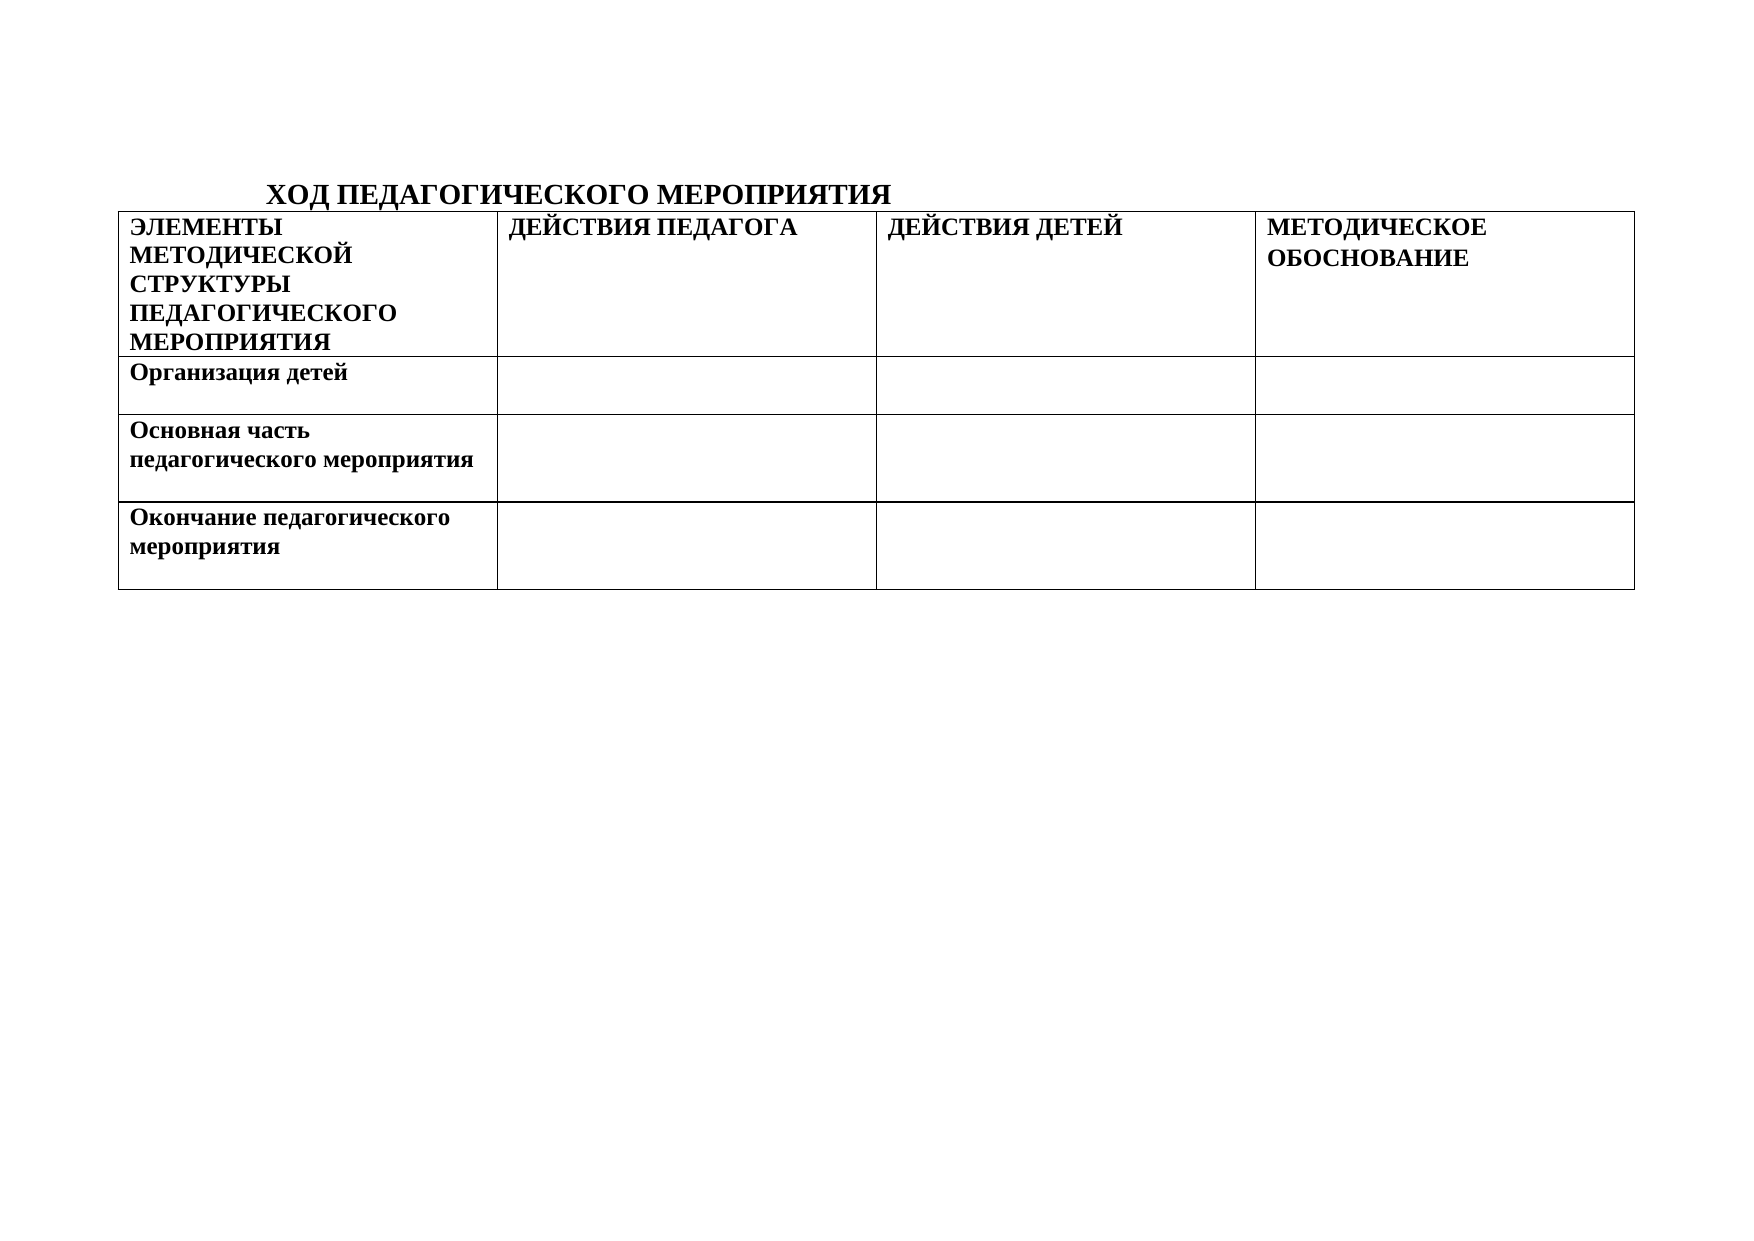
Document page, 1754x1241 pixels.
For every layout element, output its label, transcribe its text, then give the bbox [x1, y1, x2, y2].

text ХОД ПЕДАГОГИЧЕСКОГО МЕРОПРИЯТИЯ [177, 177, 1636, 211]
table_header ДЕЙСТВИЯ ПЕДАГОГА [498, 212, 876, 356]
table_cell [877, 357, 1255, 414]
table_cell [498, 503, 876, 589]
table_header ДЕЙСТВИЯ ДЕТЕЙ [877, 212, 1255, 356]
table_cell Основная часть педагогического мероприятия [119, 415, 497, 501]
table_cell [498, 415, 876, 501]
table_header МЕТОДИЧЕСКОЕ ОБОСНОВАНИЕ [1256, 212, 1634, 356]
table_cell Окончание педагогического мероприятия [119, 503, 497, 589]
table_cell [1256, 503, 1634, 589]
table_cell [877, 503, 1255, 589]
table_cell [498, 357, 876, 414]
table_cell [877, 415, 1255, 501]
table_header ЭЛЕМЕНТЫ МЕТОДИЧЕСКОЙ СТРУКТУРЫ ПЕДАГОГИЧЕСКОГО МЕРОПРИЯТИЯ [119, 212, 497, 356]
table_cell [1256, 357, 1634, 414]
table_cell [1256, 415, 1634, 501]
table_cell Организация детей [119, 357, 497, 414]
